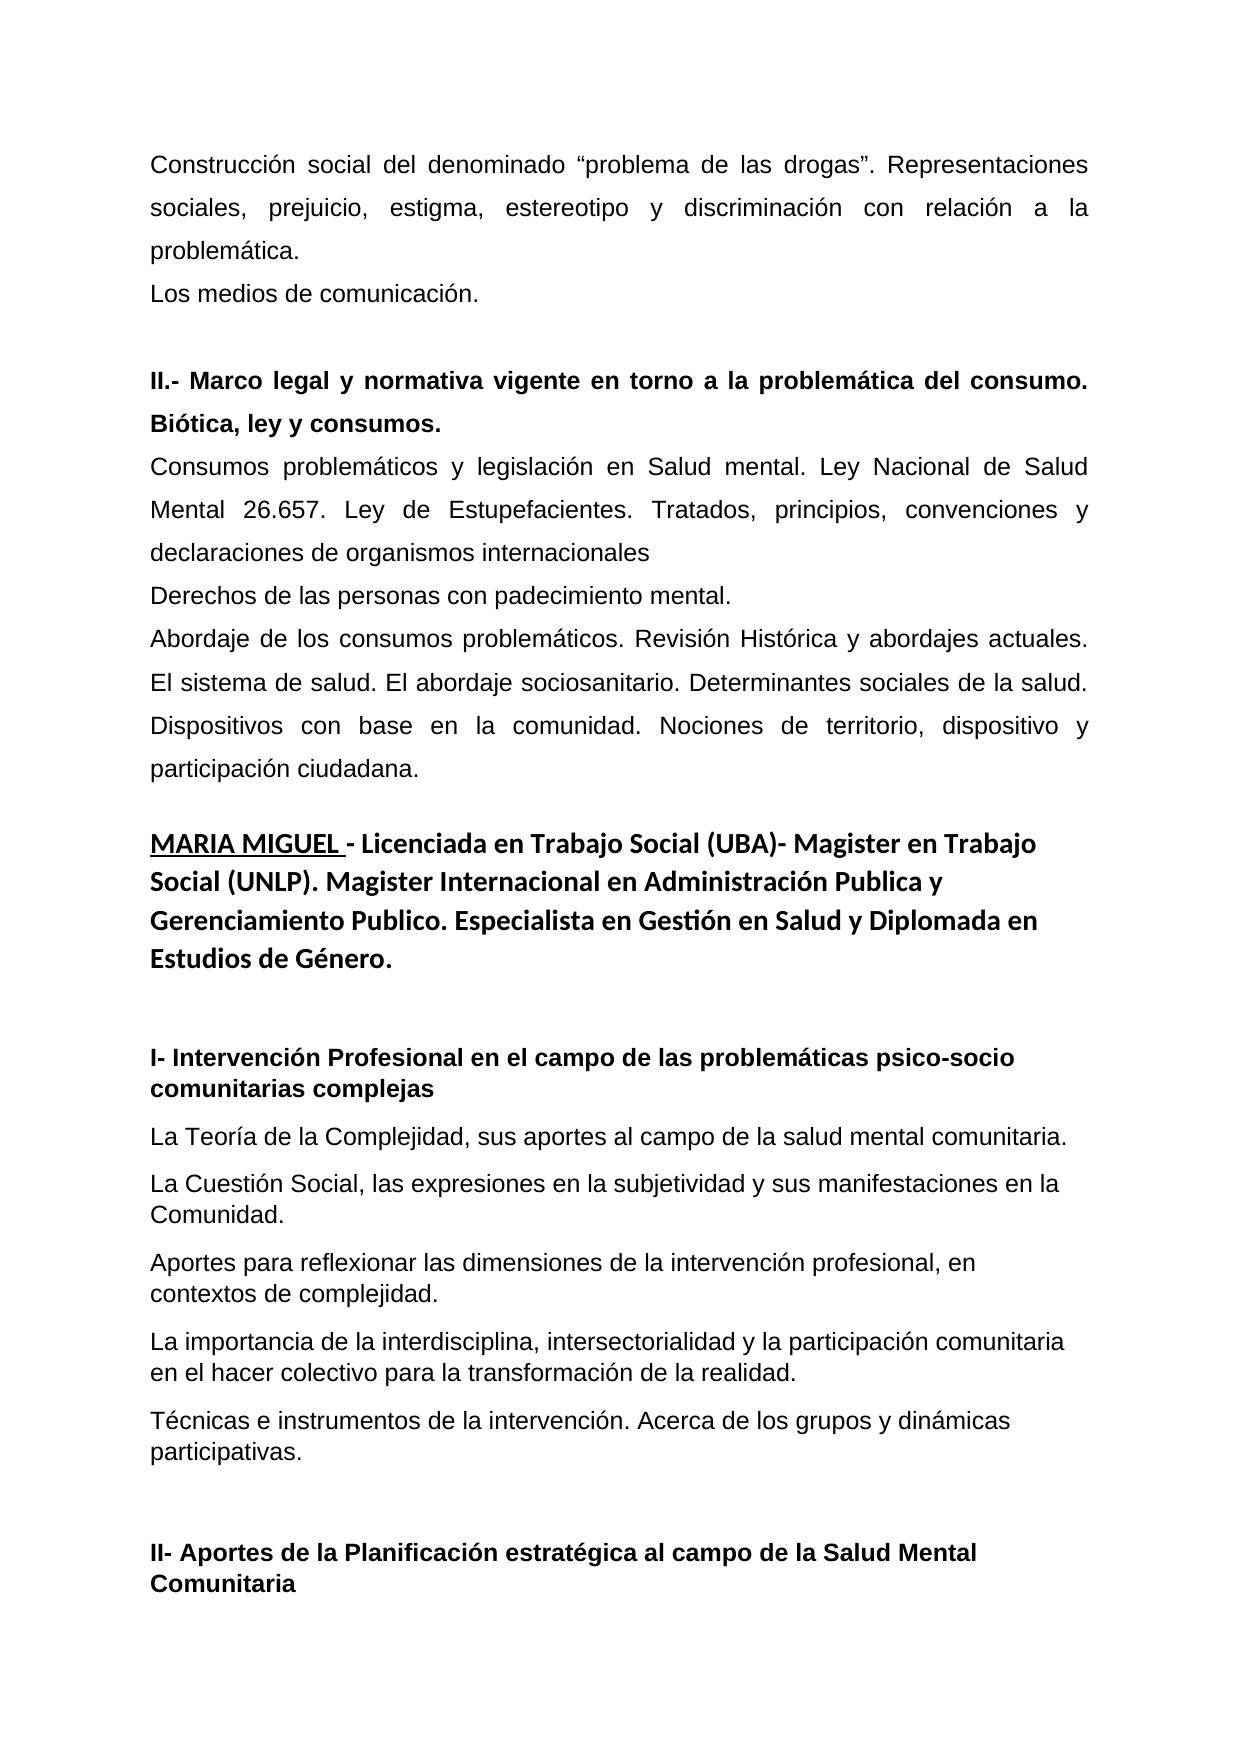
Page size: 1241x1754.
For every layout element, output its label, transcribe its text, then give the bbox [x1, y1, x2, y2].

text Técnicas e instrumentos de la intervención. Acerca de los grupos y dinámicas participativas. [150, 1406, 1090, 1466]
text Derechos de las personas con padecimiento mental. [150, 581, 1090, 610]
text I- Intervención Profesional en el campo de las problemáticas psico-socio comunitarias complejas [150, 1043, 1090, 1103]
text II- Aportes de la Planificación estratégica al campo de la Salud Mental Comunitaria [150, 1538, 1090, 1598]
text La Cuestión Social, las expresiones en la subjetividad y sus manifestaciones en la Comunidad. [150, 1169, 1090, 1229]
text Construcción social del denominado “problema de las drogas”. Representaciones sociales, prejuicio, estigma, estereotipo y discriminación con relación a la problemática. [150, 150, 1090, 265]
text Aportes para reflexionar las dimensiones de la intervención profesional, en contextos de complejidad. [150, 1248, 1090, 1308]
text Los medios de comunicación. [150, 279, 1090, 308]
text MARIA MIGUEL - Licenciada en Trabajo Social (UBA)- Magister en Trabajo Social (UNLP). Magister Internacional en Administración Publica y Gerenciamiento Publico. Especialista en Gestión en Salud y Diplomada en Estudios de Género. [150, 825, 1090, 976]
text Consumos problemáticos y legislación en Salud mental. Ley Nacional de Salud Mental 26.657. Ley de Estupefacientes. Tratados, principios, convenciones y declaraciones de organismos internacionales [150, 452, 1090, 567]
text II.- Marco legal y normativa vigente en torno a la problemática del consumo. Biótica, ley y consumos. [150, 366, 1090, 437]
text Abordaje de los consumos problemáticos. Revisión Histórica y abordajes actuales. El sistema de salud. El abordaje sociosanitario. Determinantes sociales de la salud. Dispositivos con base en la comunidad. Nociones de territorio, dispositivo y participación ciudadana. [150, 624, 1090, 782]
text La importancia de la interdisciplina, intersectorialidad y la participación comunitaria en el hacer colectivo para la transformación de la realidad. [150, 1327, 1090, 1387]
text La Teoría de la Complejidad, sus aportes al campo de la salud mental comunitaria. [150, 1122, 1090, 1151]
